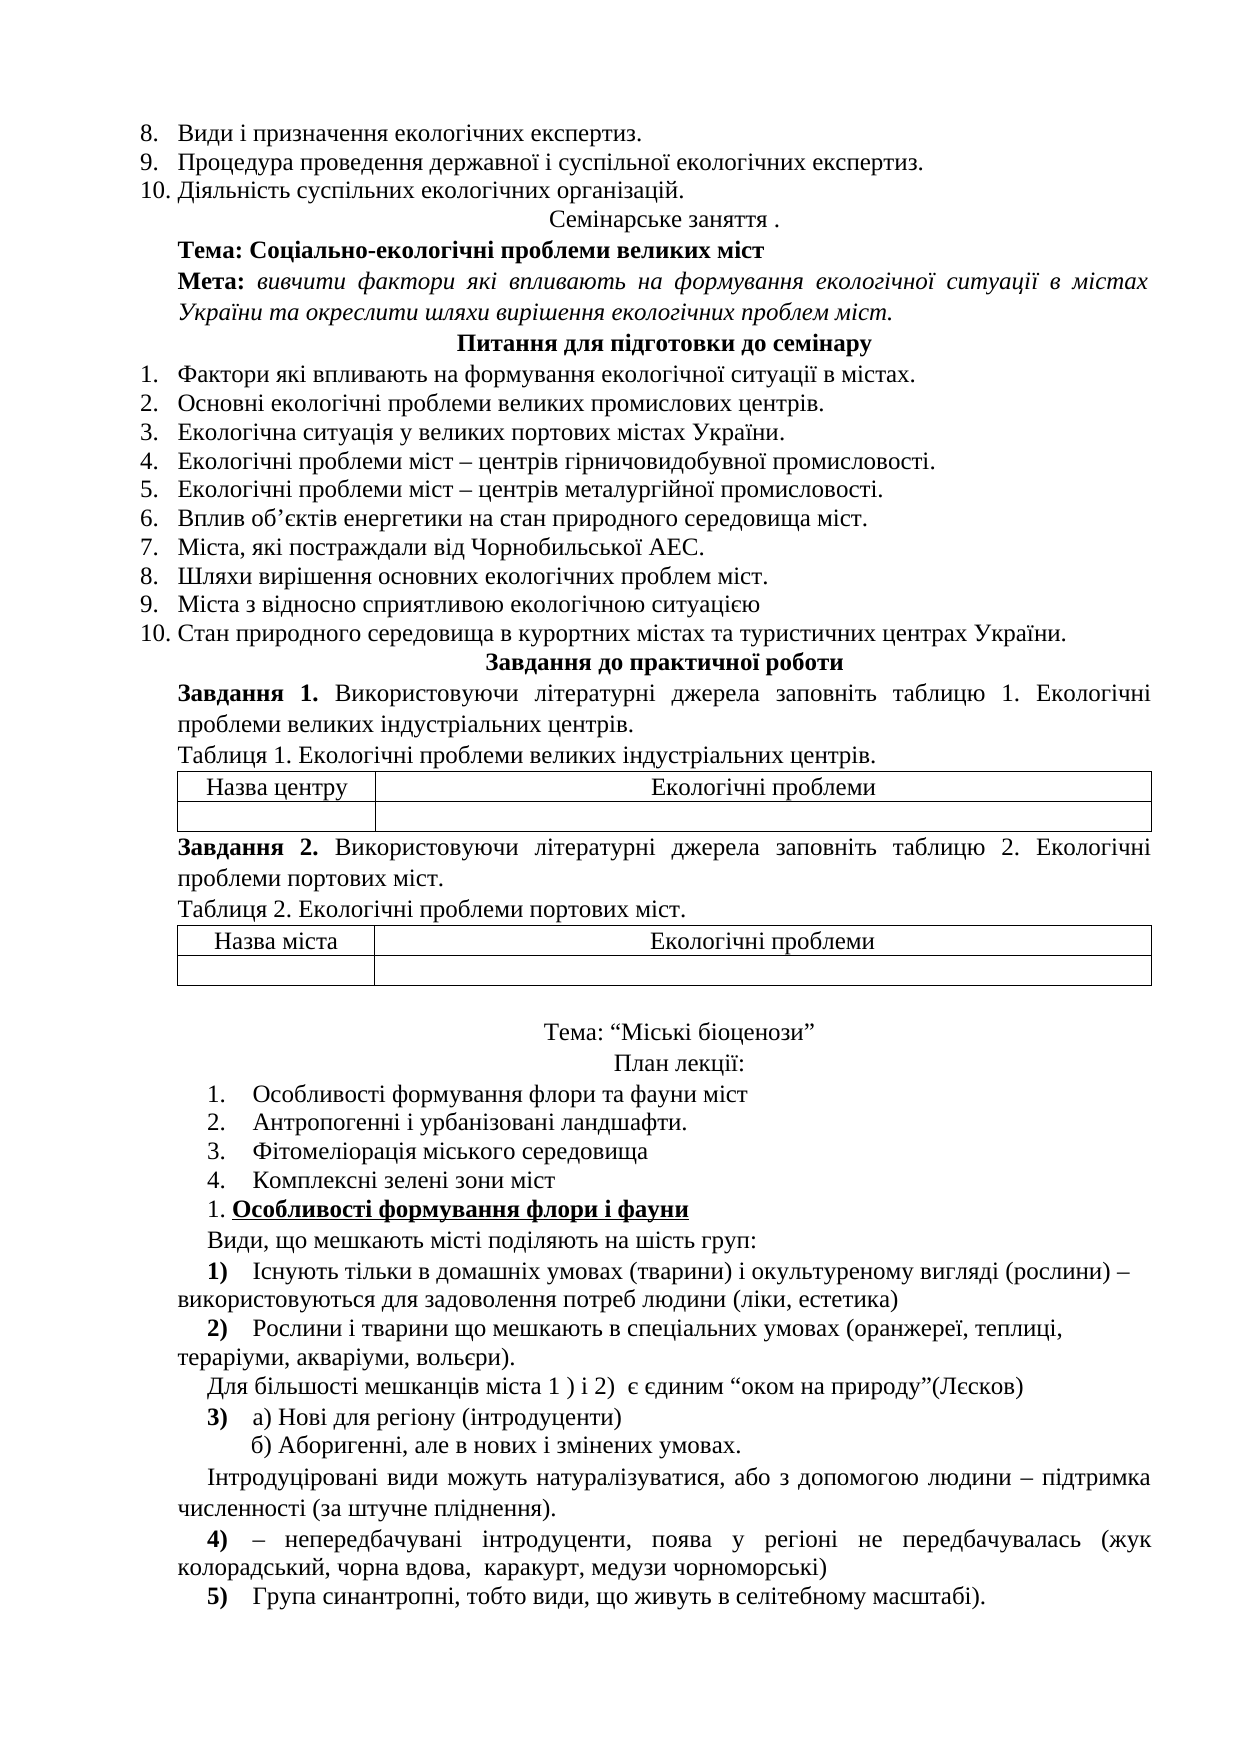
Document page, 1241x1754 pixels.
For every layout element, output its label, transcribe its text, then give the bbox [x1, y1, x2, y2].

table_header Назва центру [178, 772, 375, 801]
text Мета: вивчити фактори які впливають на формування екологічної ситуації в містах України та окреслити шляхи вирішення екологічних проблем міст. [177, 266, 1152, 326]
list а) Нові для регіону (інтродуценти) [177, 1402, 1152, 1431]
text б) Аборигенні, але в нових і змінених умовах. [177, 1431, 1152, 1459]
list Діяльність суспільних екологічних організацій. [140, 176, 1152, 204]
table_cell [178, 956, 374, 984]
table_header Екологічні проблеми [375, 926, 1151, 955]
list Рослини і тварини що мешкають в спеціальних умовах (оранжереї, теплиці, тераріуми, акваріуми, вольєри). [177, 1313, 1152, 1371]
list Екологічна ситуація у великих портових містах України. [140, 417, 1152, 446]
text Таблиця 2. Екологічні проблеми портових міст. [177, 894, 1152, 923]
list Існують тільки в домашніх умовах (тварини) і окультуреному вигляді (рослини) – використовуються для задоволення потреб людини (ліки, естетика) [177, 1256, 1152, 1313]
list Екологічні проблеми міст – центрів металургійної промисловості. [140, 474, 1152, 503]
table_header Екологічні проблеми [376, 772, 1151, 801]
list Фітомеліорація міського середовища [177, 1136, 1152, 1165]
list Основні екологічні проблеми великих промислових центрів. [140, 388, 1152, 417]
table_cell [178, 802, 375, 831]
text Таблиця 1. Екологічні проблеми великих індустріальних центрів. [177, 740, 1152, 769]
list Комплексні зелені зони міст [177, 1165, 1152, 1194]
text Питання для підготовки до семінару [177, 328, 1152, 357]
list Екологічні проблеми міст – центрів гірничовидобувної промисловості. [140, 446, 1152, 474]
table_cell [375, 956, 1151, 984]
text 1. Особливості формування флори і фауни [177, 1194, 1152, 1222]
list Шляхи вирішення основних екологічних проблем міст. [140, 561, 1152, 589]
list Міста з відносно сприятливою екологічною ситуацією [140, 589, 1152, 618]
list Особливості формування флори та фауни міст [177, 1079, 1152, 1107]
table_cell [376, 802, 1151, 831]
text Семінарське заняття . [177, 204, 1152, 233]
list Вплив об’єктів енергетики на стан природного середовища міст. [140, 503, 1152, 532]
list Фактори які впливають на формування екологічної ситуації в містах. [140, 359, 1152, 388]
text Завдання 1. Використовуючи літературні джерела заповніть таблицю 1. Екологічні проблеми великих індустріальних центрів. [177, 678, 1152, 738]
list Антропогенні і урбанізовані ландшафти. [177, 1107, 1152, 1136]
text Інтродуціровані види можуть натуралізуватися, або з допомогою людини – підтримка численності (за штучне пліднення). [177, 1462, 1152, 1521]
text Тема: Соціально-екологічні проблеми великих міст [177, 235, 1152, 264]
list Процедура проведення державної і суспільної екологічних експертиз. [140, 147, 1152, 176]
table_header Назва міста [178, 926, 374, 955]
list – непередбачувані інтродуценти, поява у регіоні не передбачувалась (жук колорадський, чорна вдова, каракурт, медузи чорноморські) [177, 1524, 1152, 1581]
list Міста, які постраждали від Чорнобильської АЕС. [140, 532, 1152, 561]
list Види і призначення екологічних експертиз. [140, 118, 1152, 147]
text Види, що мешкають місті поділяють на шість груп: [177, 1225, 1152, 1253]
text Завдання 2. Використовуючи літературні джерела заповніть таблицю 2. Екологічні проблеми портових міст. [177, 832, 1152, 892]
text План лекції: [177, 1048, 1152, 1076]
text Тема: “Міські біоценози” [177, 1017, 1152, 1045]
text Завдання до практичної роботи [177, 647, 1152, 676]
list Стан природного середовища в курортних містах та туристичних центрах України. [140, 618, 1152, 647]
list Група синантропні, тобто види, що живуть в селітебному масштабі). [177, 1581, 1152, 1610]
text Для більшості мешканців міста 1 ) і 2) є єдиним “оком на природу”(Лєсков) [177, 1371, 1152, 1399]
